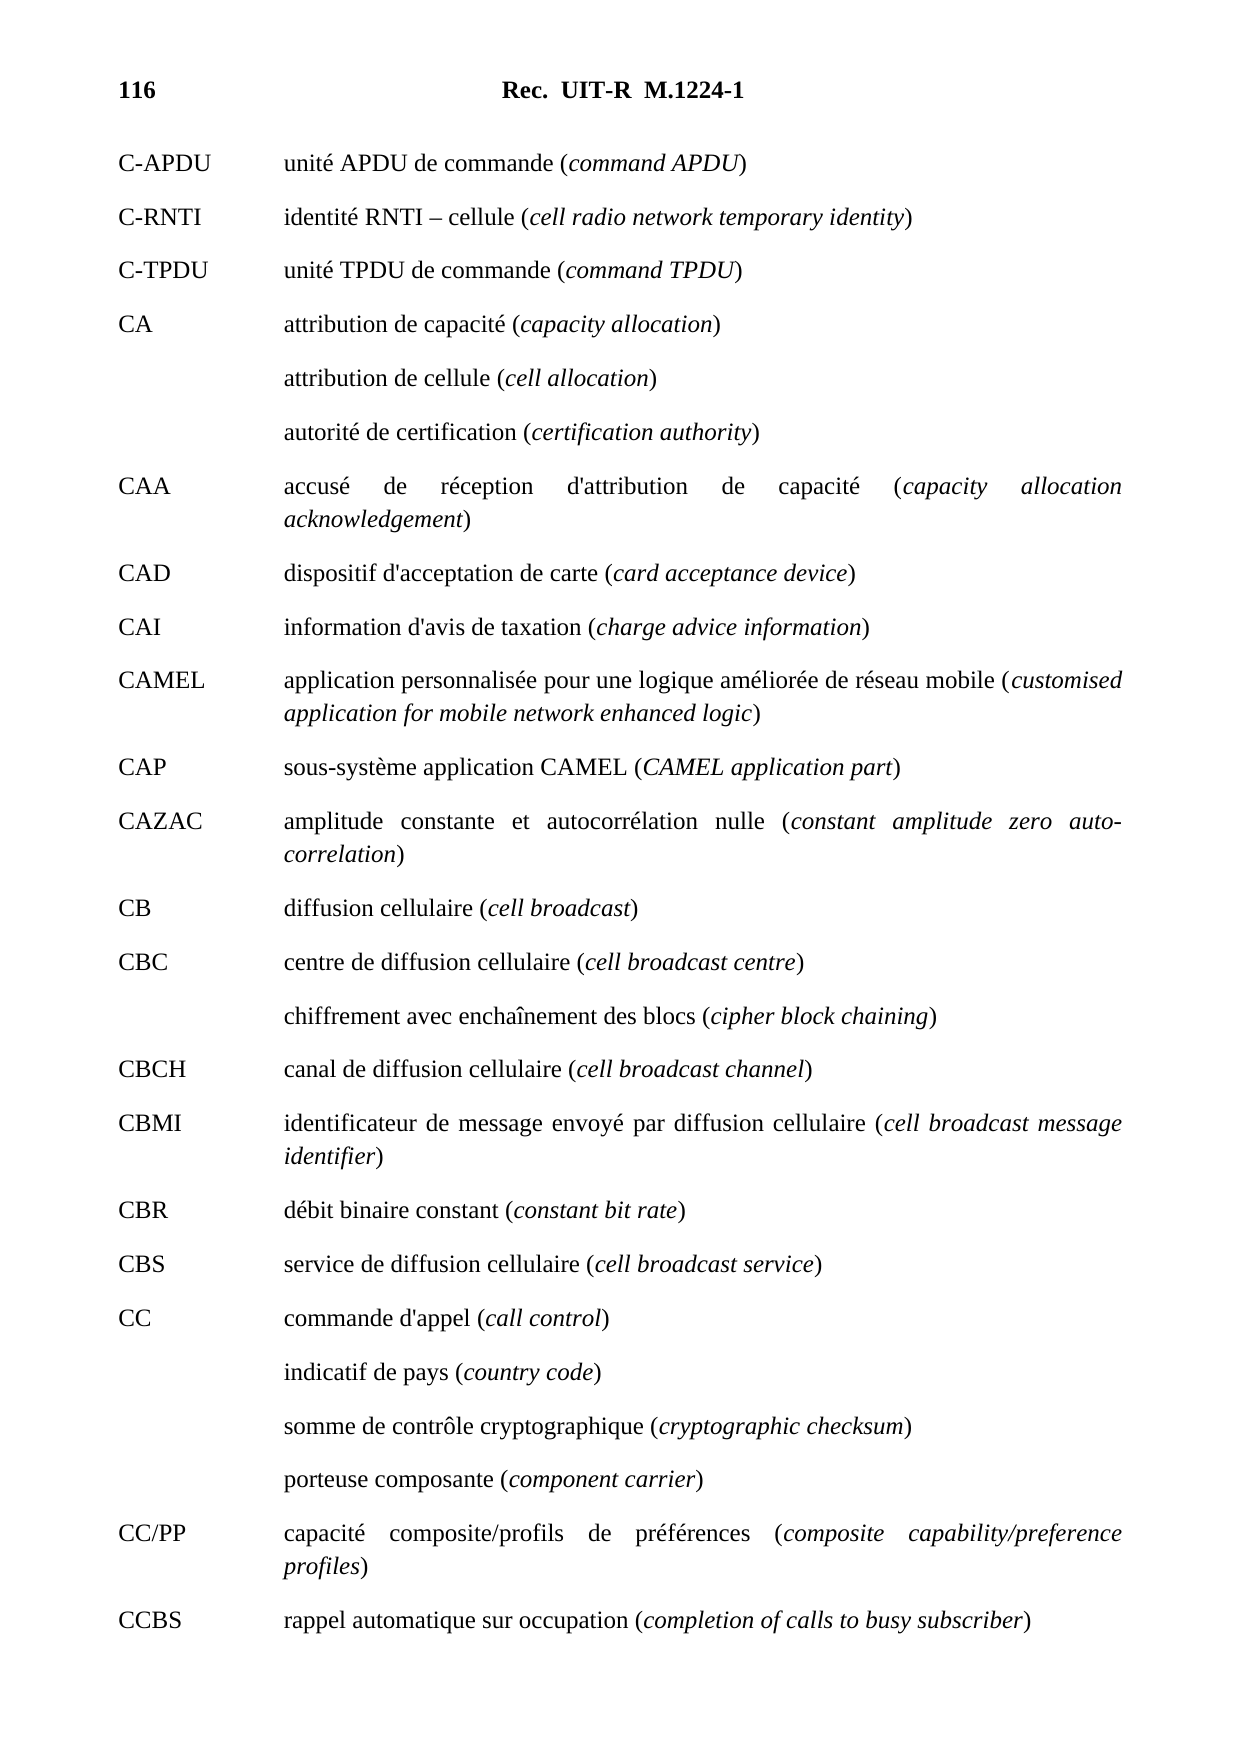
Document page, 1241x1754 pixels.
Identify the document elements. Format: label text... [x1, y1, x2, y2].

text C-APDU unité APDU de commande (command APDU) [118, 148, 1122, 176]
text CBS service de diffusion cellulaire (cell broadcast service) [118, 1249, 1122, 1278]
text CAP sous-système application CAMEL (CAMEL application part) [118, 752, 1122, 781]
text CAI information d'avis de taxation (charge advice information) [118, 612, 1122, 640]
text CC commande d'appel (call control) [118, 1303, 1122, 1332]
text C-RNTI identité RNTI – cellule (cell radio network temporary identity) [118, 202, 1122, 230]
text CBCH canal de diffusion cellulaire (cell broadcast channel) [118, 1054, 1122, 1083]
text CBC centre de diffusion cellulaire (cell broadcast centre) [118, 947, 1122, 976]
text CAD dispositif d'acceptation de carte (card acceptance device) [118, 558, 1122, 586]
text CBMI identificateur de message envoyé par diffusion cellulaire (cell broadcast message identifier) [118, 1108, 1122, 1170]
text CC/PP capacité composite/profils de préférences (composite capability/preference profiles) [118, 1518, 1122, 1580]
text CAA accusé de réception d'attribution de capacité (capacity allocation acknowledgement) [118, 471, 1122, 533]
text CAZAC amplitude constante et autocorrélation nulle (constant amplitude zero auto-correlation) [118, 806, 1122, 868]
text CB diffusion cellulaire (cell broadcast) [118, 893, 1122, 922]
text C-TPDU unité TPDU de commande (command TPDU) [118, 255, 1122, 284]
text CAMEL application personnalisée pour une logique améliorée de réseau mobile (customised application for mobile network enhanced logic) [118, 665, 1122, 727]
text indicatif de pays (country code) [118, 1357, 1122, 1386]
text attribution de cellule (cell allocation) [118, 363, 1122, 392]
text chiffrement avec enchaînement des blocs (cipher block chaining) [118, 1001, 1122, 1029]
text CBR débit binaire constant (constant bit rate) [118, 1195, 1122, 1224]
text autorité de certification (certification authority) [118, 417, 1122, 446]
text CCBS rappel automatique sur occupation (completion of calls to busy subscriber) [118, 1605, 1122, 1634]
text somme de contrôle cryptographique (cryptographic checksum) [118, 1411, 1122, 1439]
text porteuse composante (component carrier) [118, 1464, 1122, 1493]
text CA attribution de capacité (capacity allocation) [118, 309, 1122, 338]
